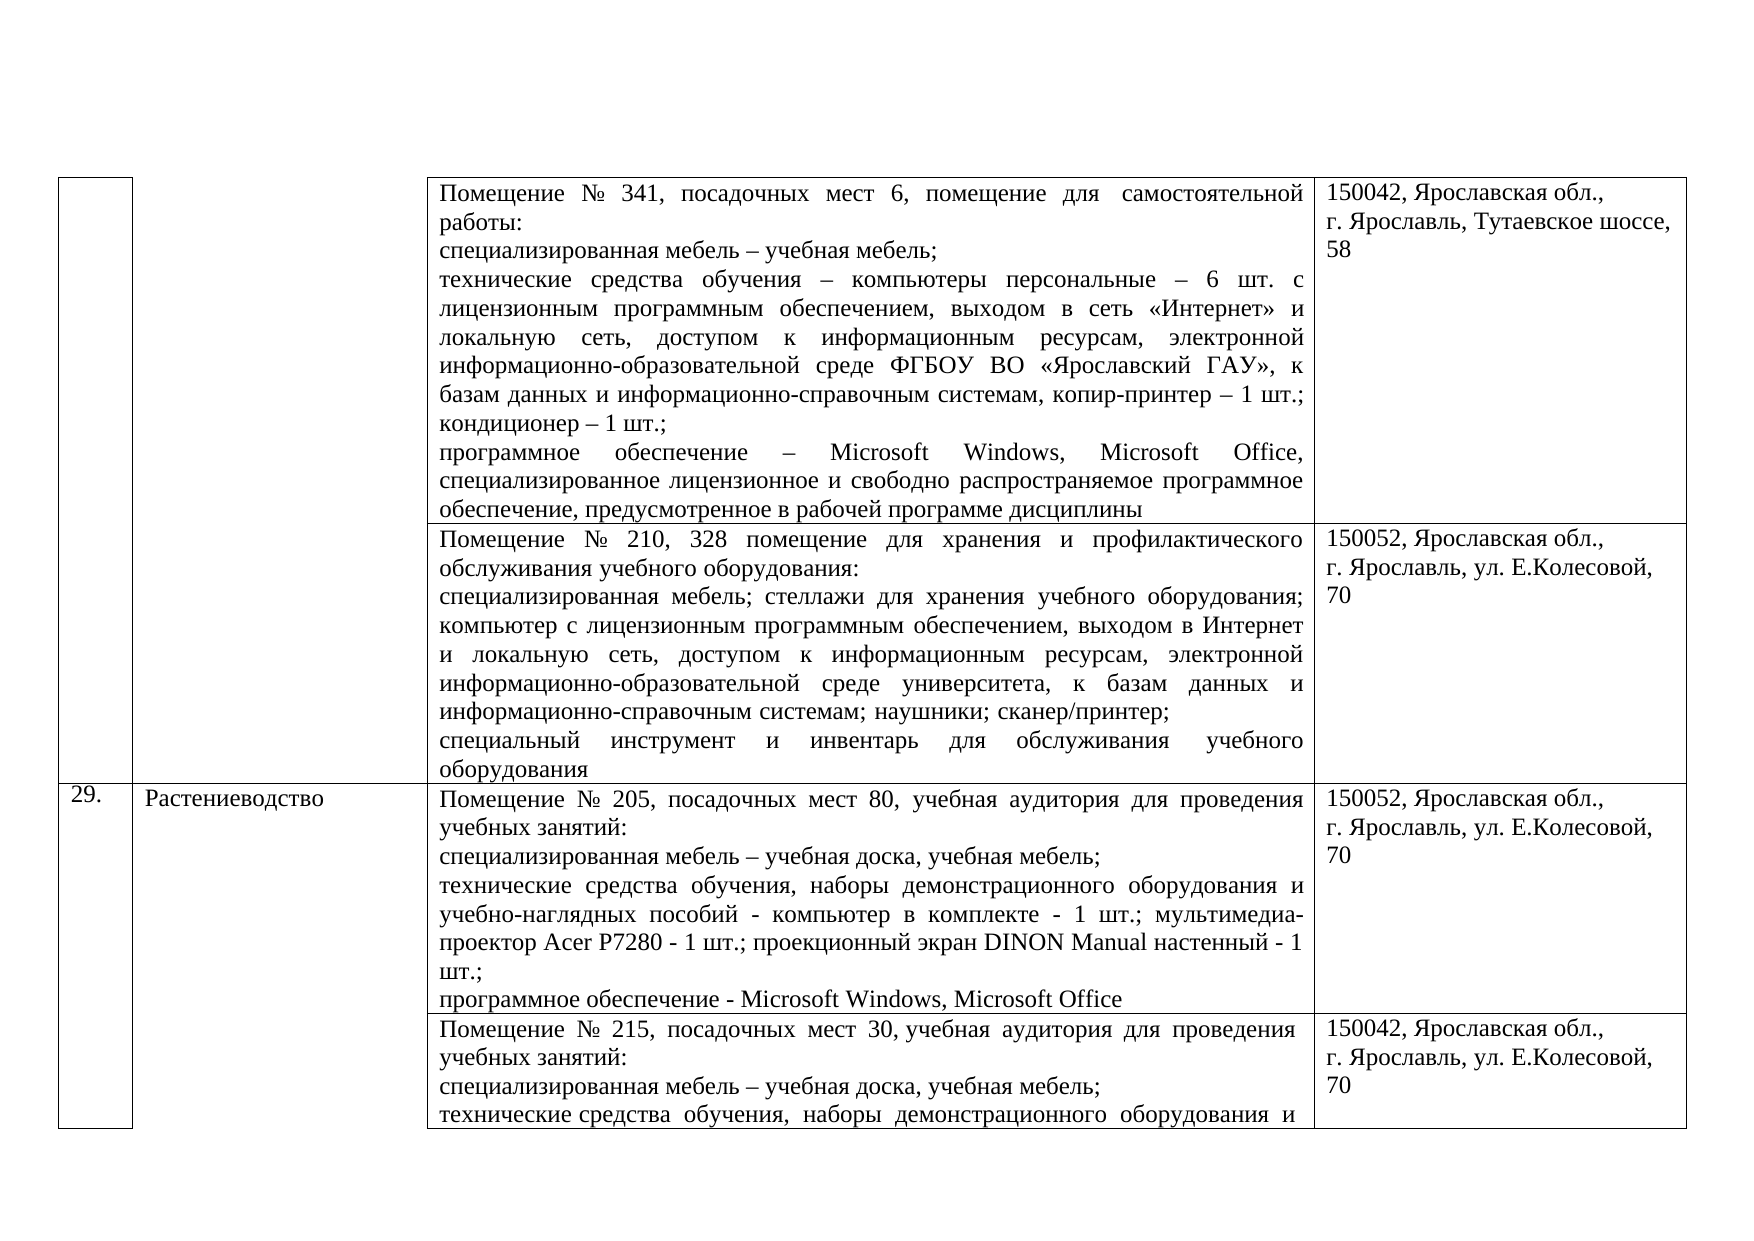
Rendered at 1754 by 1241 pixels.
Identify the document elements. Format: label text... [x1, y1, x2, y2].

table_header [59, 178, 132, 783]
table_header Помещение № 341, посадочных мест 6, помещение для самостоятельной работы: специализированная мебель – учебная мебель; технические средства обучения – компьютеры персональные – 6 шт. с лицензионным программным обеспечением, выходом в сеть «Интернет» и локальную сеть, доступом к информационным ресурсам, электронной информационно-образовательной среде ФГБОУ ВО «Ярославский ГАУ», к базам данных и информационно-справочным системам, копир-принтер – 1 шт.; кондиционер – 1 шт.; программное обеспечение – Microsoft Windows, Microsoft Office, специализированное лицензионное и свободно распространяемое программное обеспечение, предусмотренное в рабочей программе дисциплины [428, 178, 1314, 523]
table_cell Помещение № 210, 328 помещение для хранения и профилактического обслуживания учебного оборудования: специализированная мебель; стеллажи для хранения учебного оборудования; компьютер с лицензионным программным обеспечением, выходом в Интернет и локальную сеть, доступом к информационным ресурсам, электронной информационно-образовательной среде университета, к базам данных и информационно-справочным системам; наушники; сканер/принтер; специальный инструмент и инвентарь для обслуживания учебного оборудования [428, 524, 1314, 783]
table_cell 29. [59, 784, 132, 1128]
table_cell Помещение № 215, посадочных мест 30, учебная аудитория для проведения учебных занятий: специализированная мебель – учебная доска, учебная мебель; технические средства обучения, наборы демонстрационного оборудования и [428, 1014, 1314, 1128]
table_cell Помещение № 205, посадочных мест 80, учебная аудитория для проведения учебных занятий: специализированная мебель – учебная доска, учебная мебель; технические средства обучения, наборы демонстрационного оборудования и учебно-наглядных пособий - компьютер в комплекте - 1 шт.; мультимедиа- проектор Acer Р7280 - 1 шт.; проекционный экран DINON Manual настенный - 1 шт.; программное обеспечение - Microsoft Windows, Microsoft Office [428, 784, 1314, 1013]
table_header [133, 177, 427, 783]
table_cell 150042, Ярославская обл., г. Ярославль, ул. Е.Колесовой, 70 [1315, 1014, 1686, 1128]
table_cell Растениеводство [133, 784, 427, 1128]
table_header 150042, Ярославская обл., г. Ярославль, Тутаевское шоссе, 58 [1315, 178, 1686, 523]
table_cell 150052, Ярославская обл., г. Ярославль, ул. Е.Колесовой, 70 [1315, 784, 1686, 1013]
table_cell 150052, Ярославская обл., г. Ярославль, ул. Е.Колесовой, 70 [1315, 524, 1686, 783]
